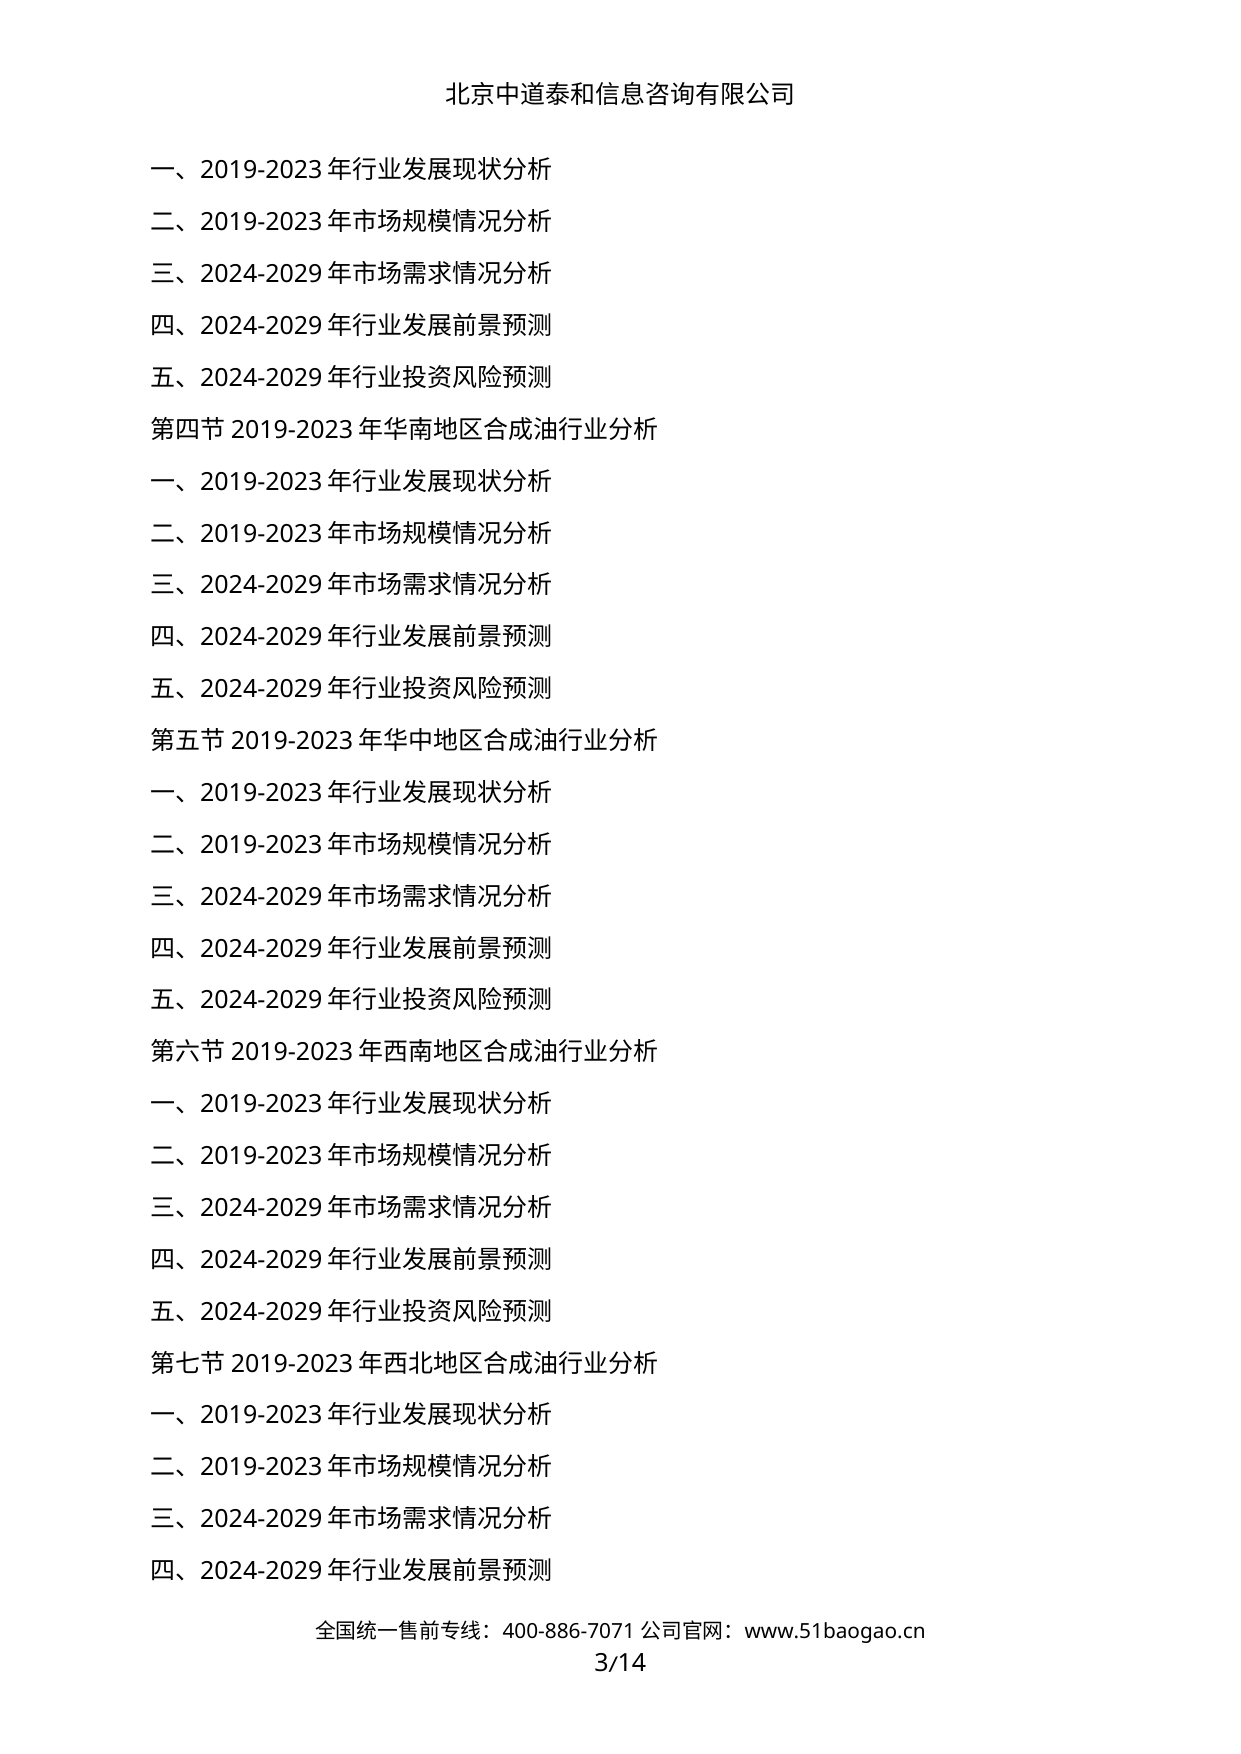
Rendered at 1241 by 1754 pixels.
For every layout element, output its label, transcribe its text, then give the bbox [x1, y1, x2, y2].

text 二、2019-2023年市场规模情况分析 [150, 824, 1090, 861]
text 二、2019-2023年市场规模情况分析 [150, 513, 1090, 549]
text 五、2024-2029年行业投资风险预测 [150, 357, 1090, 394]
text 三、2024-2029年市场需求情况分析 [150, 1499, 1090, 1535]
text 第四节 2019-2023年华南地区合成油行业分析 [150, 409, 1090, 446]
text 一、2019-2023年行业发展现状分析 [150, 1395, 1090, 1431]
text 四、2024-2029年行业发展前景预测 [150, 306, 1090, 342]
text 三、2024-2029年市场需求情况分析 [150, 876, 1090, 912]
text 三、2024-2029年市场需求情况分析 [150, 565, 1090, 601]
text 一、2019-2023年行业发展现状分析 [150, 150, 1090, 186]
text 五、2024-2029年行业投资风险预测 [150, 1291, 1090, 1327]
text 二、2019-2023年市场规模情况分析 [150, 1136, 1090, 1172]
text 四、2024-2029年行业发展前景预测 [150, 928, 1090, 964]
text 一、2019-2023年行业发展现状分析 [150, 772, 1090, 809]
text 一、2019-2023年行业发展现状分析 [150, 461, 1090, 497]
text 第五节 2019-2023年华中地区合成油行业分析 [150, 721, 1090, 757]
text 四、2024-2029年行业发展前景预测 [150, 1239, 1090, 1276]
text 第六节 2019-2023年西南地区合成油行业分析 [150, 1032, 1090, 1068]
text 四、2024-2029年行业发展前景预测 [150, 1551, 1090, 1587]
text 三、2024-2029年市场需求情况分析 [150, 1187, 1090, 1224]
text 二、2019-2023年市场规模情况分析 [150, 202, 1090, 238]
text 四、2024-2029年行业发展前景预测 [150, 617, 1090, 653]
text 一、2019-2023年行业发展现状分析 [150, 1084, 1090, 1120]
text 五、2024-2029年行业投资风险预测 [150, 980, 1090, 1016]
text 五、2024-2029年行业投资风险预测 [150, 669, 1090, 705]
text 二、2019-2023年市场规模情况分析 [150, 1447, 1090, 1483]
text 第七节 2019-2023年西北地区合成油行业分析 [150, 1343, 1090, 1379]
text 三、2024-2029年市场需求情况分析 [150, 254, 1090, 290]
